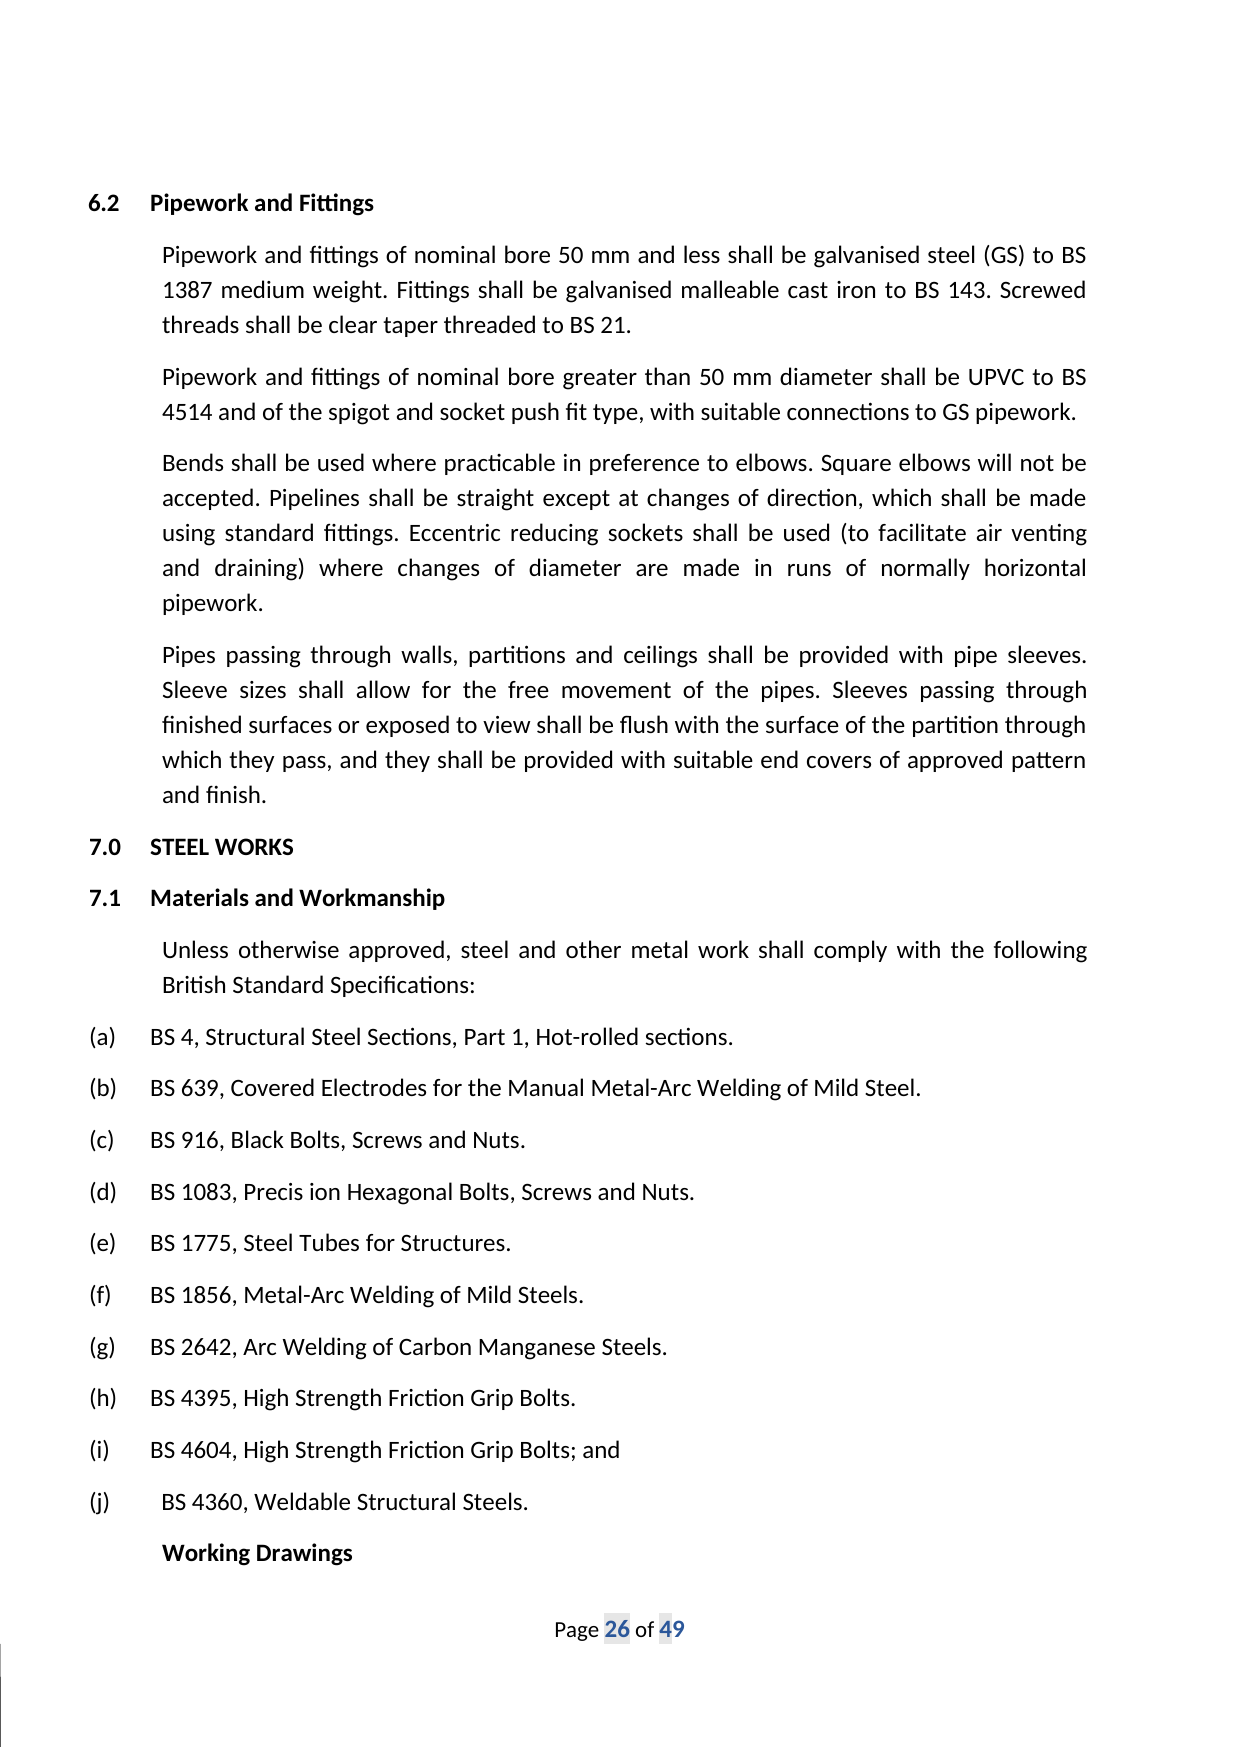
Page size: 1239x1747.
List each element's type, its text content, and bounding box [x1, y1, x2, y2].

text Pipes passing through walls, partitions and ceilings shall be provided with pipe sleeves. Sleeve sizes shall allow for the free movement of the pipes. Sleeves passing through finished surfaces or exposed to view shall be flush with the surface of the partition through which they pass, and they shall be provided with suitable end covers of approved pattern and finish. [162, 639, 1088, 809]
list Materials and Workmanship [89, 882, 1088, 913]
text Bends shall be used where practicable in preference to elbows. Square elbows will not be accepted. Pipelines shall be straight except at changes of direction, which shall be made using standard fittings. Eccentric reducing sockets shall be used (to facilitate air venting and draining) where changes of diameter are made in runs of normally horizontal pipework. [162, 447, 1088, 618]
list BS 4, Structural Steel Sections, Part 1, Hot-rolled sections. [89, 1021, 1088, 1051]
list BS 639, Covered Electrodes for the Manual Metal-Arc Welding of Mild Steel. [89, 1072, 1088, 1103]
list BS 4395, High Strength Friction Grip Bolts. [89, 1382, 1088, 1413]
text Unless otherwise approved, steel and other metal work shall comply with the following British Standard Specifications: [162, 934, 1088, 999]
text Working Drawings [162, 1537, 1088, 1568]
list STEEL WORKS [89, 831, 1088, 861]
text Pipework and fittings of nominal bore 50 mm and less shall be galvanised steel (GS) to BS 1387 medium weight. Fittings shall be galvanised malleable cast iron to BS 143. Screwed threads shall be clear taper threaded to BS 21. [162, 239, 1088, 339]
list Pipework and Fittings [88, 187, 1088, 218]
text Pipework and fittings of nominal bore greater than 50 mm diameter shall be UPVC to BS 4514 and of the spigot and socket push fit type, with suitable connections to GS pipework. [162, 361, 1088, 426]
list BS 2642, Arc Welding of Carbon Manganese Steels. [89, 1331, 1088, 1361]
list BS 916, Black Bolts, Screws and Nuts. [89, 1124, 1088, 1154]
text (j) BS 4360, Weldable Structural Steels. [89, 1486, 1088, 1516]
list BS 1083, Precis ion Hexagonal Bolts, Screws and Nuts. [89, 1176, 1088, 1206]
list BS 4604, High Strength Friction Grip Bolts; and [89, 1434, 1088, 1464]
list BS 1775, Steel Tubes for Structures. [89, 1227, 1088, 1258]
list BS 1856, Metal-Arc Welding of Mild Steels. [89, 1279, 1088, 1309]
